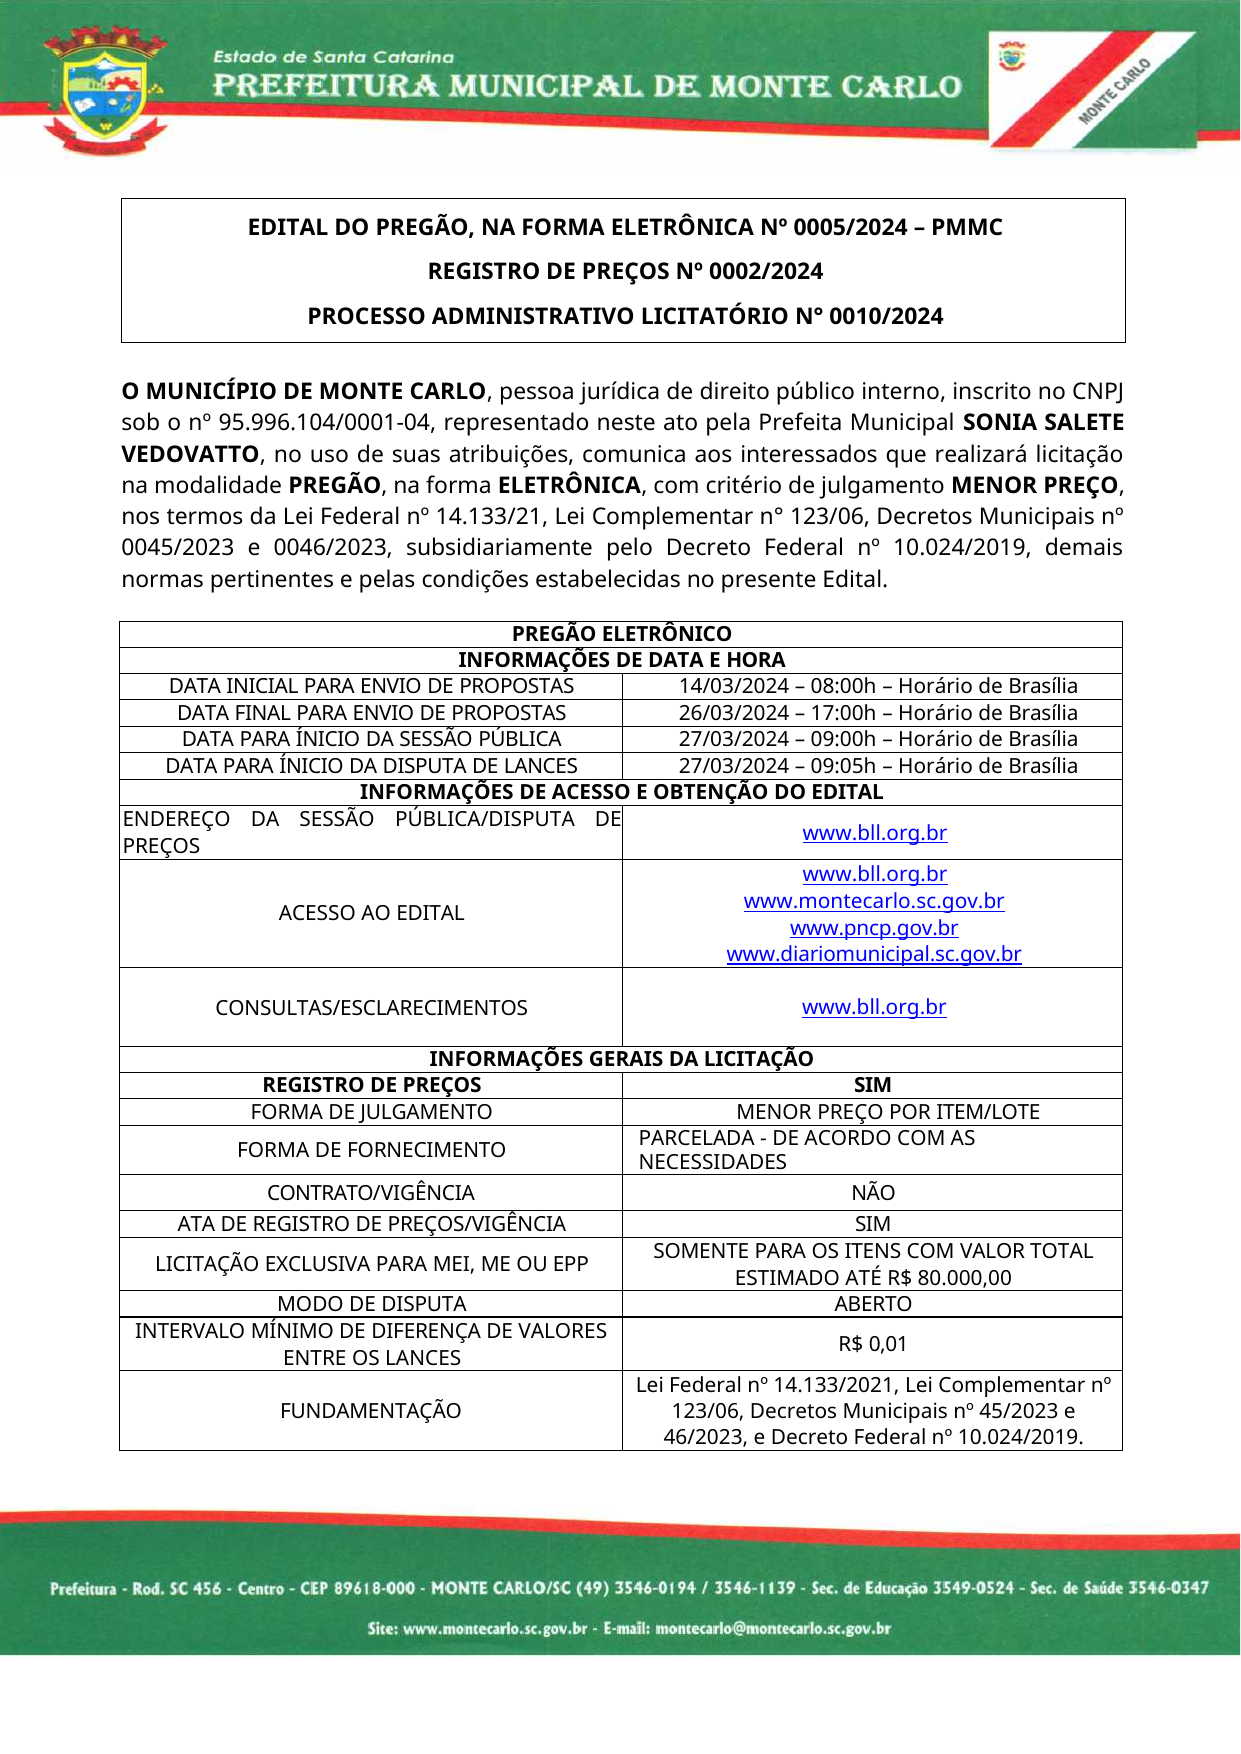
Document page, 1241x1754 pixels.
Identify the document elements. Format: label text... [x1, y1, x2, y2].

table_cell 27/03/2024 – 09:00h – Horário de Brasília [623, 727, 1122, 752]
table_cell INFORMAÇÕES DE DATA E HORA [120, 648, 1122, 673]
text O MUNICÍPIO DE MONTE CARLO, pessoa jurídica de direito público interno, inscrito no CNPJ sob o nº 95.996.104/0001-04, representado neste ato pela Prefeita Municipal SONIA SALETE VEDOVATTO, no uso de suas atribuições, comunica aos interessados que realizará licitação na modalidade PREGÃO, na forma ELETRÔNICA, com critério de julgamento MENOR PREÇO, nos termos da Lei Federal nº 14.133/21, Lei Complementar n° 123/06, Decretos Municipais nº 0045/2023 e 0046/2023, subsidiariamente pelo Decreto Federal nº 10.024/2019, demais normas pertinentes e pelas condições estabelecidas no presente Edital. [121, 375, 1125, 594]
table_cell LICITAÇÃO EXCLUSIVA PARA MEI, ME OU EPP [120, 1238, 622, 1290]
table_cell www.bll.org.br [623, 968, 1122, 1046]
table_cell ENDEREÇO DA SESSÃO PÚBLICA/DISPUTA DE PREÇOS [120, 806, 622, 858]
picture [0, 1506, 1241, 1660]
table_cell SIM [623, 1073, 1122, 1098]
table_cell INFORMAÇÕES GERAIS DA LICITAÇÃO [120, 1047, 1122, 1072]
table_cell MENOR PREÇO POR ITEM/LOTE [623, 1099, 1122, 1125]
table_cell FUNDAMENTAÇÃO [120, 1371, 622, 1450]
table_cell 27/03/2024 – 09:05h – Horário de Brasília [623, 753, 1122, 778]
table_cell PARCELADA - DE ACORDO COM AS NECESSIDADES [623, 1126, 1122, 1174]
table_cell MODO DE DISPUTA [120, 1291, 622, 1316]
table_cell CONTRATO/VIGÊNCIA [120, 1175, 622, 1210]
table_header EDITAL DO PREGÃO, NA FORMA ELETRÔNICA Nº 0005/2024 – PMMC REGISTRO DE PREÇOS Nº 0002/2024 PROCESSO ADMINISTRATIVO LICITATÓRIO N° 0010/2024 [122, 199, 1125, 342]
table_cell INFORMAÇÕES DE ACESSO E OBTENÇÃO DO EDITAL [120, 780, 1122, 805]
table_cell FORMA DE JULGAMENTO [120, 1099, 622, 1125]
table_cell www.bll.org.br www.montecarlo.sc.gov.br www.pncp.gov.br www.diariomunicipal.sc.gov.br [623, 860, 1122, 967]
table_cell DATA INICIAL PARA ENVIO DE PROPOSTAS [120, 674, 622, 699]
table_cell ACESSO AO EDITAL [120, 860, 622, 967]
table_cell CONSULTAS/ESCLARECIMENTOS [120, 968, 622, 1046]
table_cell DATA FINAL PARA ENVIO DE PROPOSTAS [120, 700, 622, 726]
table_cell 26/03/2024 – 17:00h – Horário de Brasília [623, 700, 1122, 726]
picture [0, 0, 1241, 171]
table_cell INTERVALO MÍNIMO DE DIFERENÇA DE VALORES ENTRE OS LANCES [120, 1318, 622, 1370]
table_cell SOMENTE PARA OS ITENS COM VALOR TOTAL ESTIMADO ATÉ R$ 80.000,00 [623, 1238, 1122, 1290]
table_cell SIM [623, 1211, 1122, 1237]
table_cell DATA PARA ÍNICIO DA SESSÃO PÚBLICA [120, 727, 622, 752]
table_cell R$ 0,01 [623, 1318, 1122, 1370]
table_cell FORMA DE FORNECIMENTO [120, 1126, 622, 1174]
table_cell DATA PARA ÍNICIO DA DISPUTA DE LANCES [120, 753, 622, 778]
table_cell REGISTRO DE PREÇOS [120, 1073, 622, 1098]
table_cell www.bll.org.br [623, 806, 1122, 858]
table_cell ABERTO [623, 1291, 1122, 1316]
table_cell 14/03/2024 – 08:00h – Horário de Brasília [623, 674, 1122, 699]
table_header PREGÃO ELETRÔNICO [120, 622, 1122, 647]
table_cell NÃO [623, 1175, 1122, 1210]
table_cell ATA DE REGISTRO DE PREÇOS/VIGÊNCIA [120, 1211, 622, 1237]
table_cell Lei Federal nº 14.133/2021, Lei Complementar nº 123/06, Decretos Municipais nº 45/2023 e 46/2023, e Decreto Federal nº 10.024/2019. [623, 1371, 1122, 1450]
